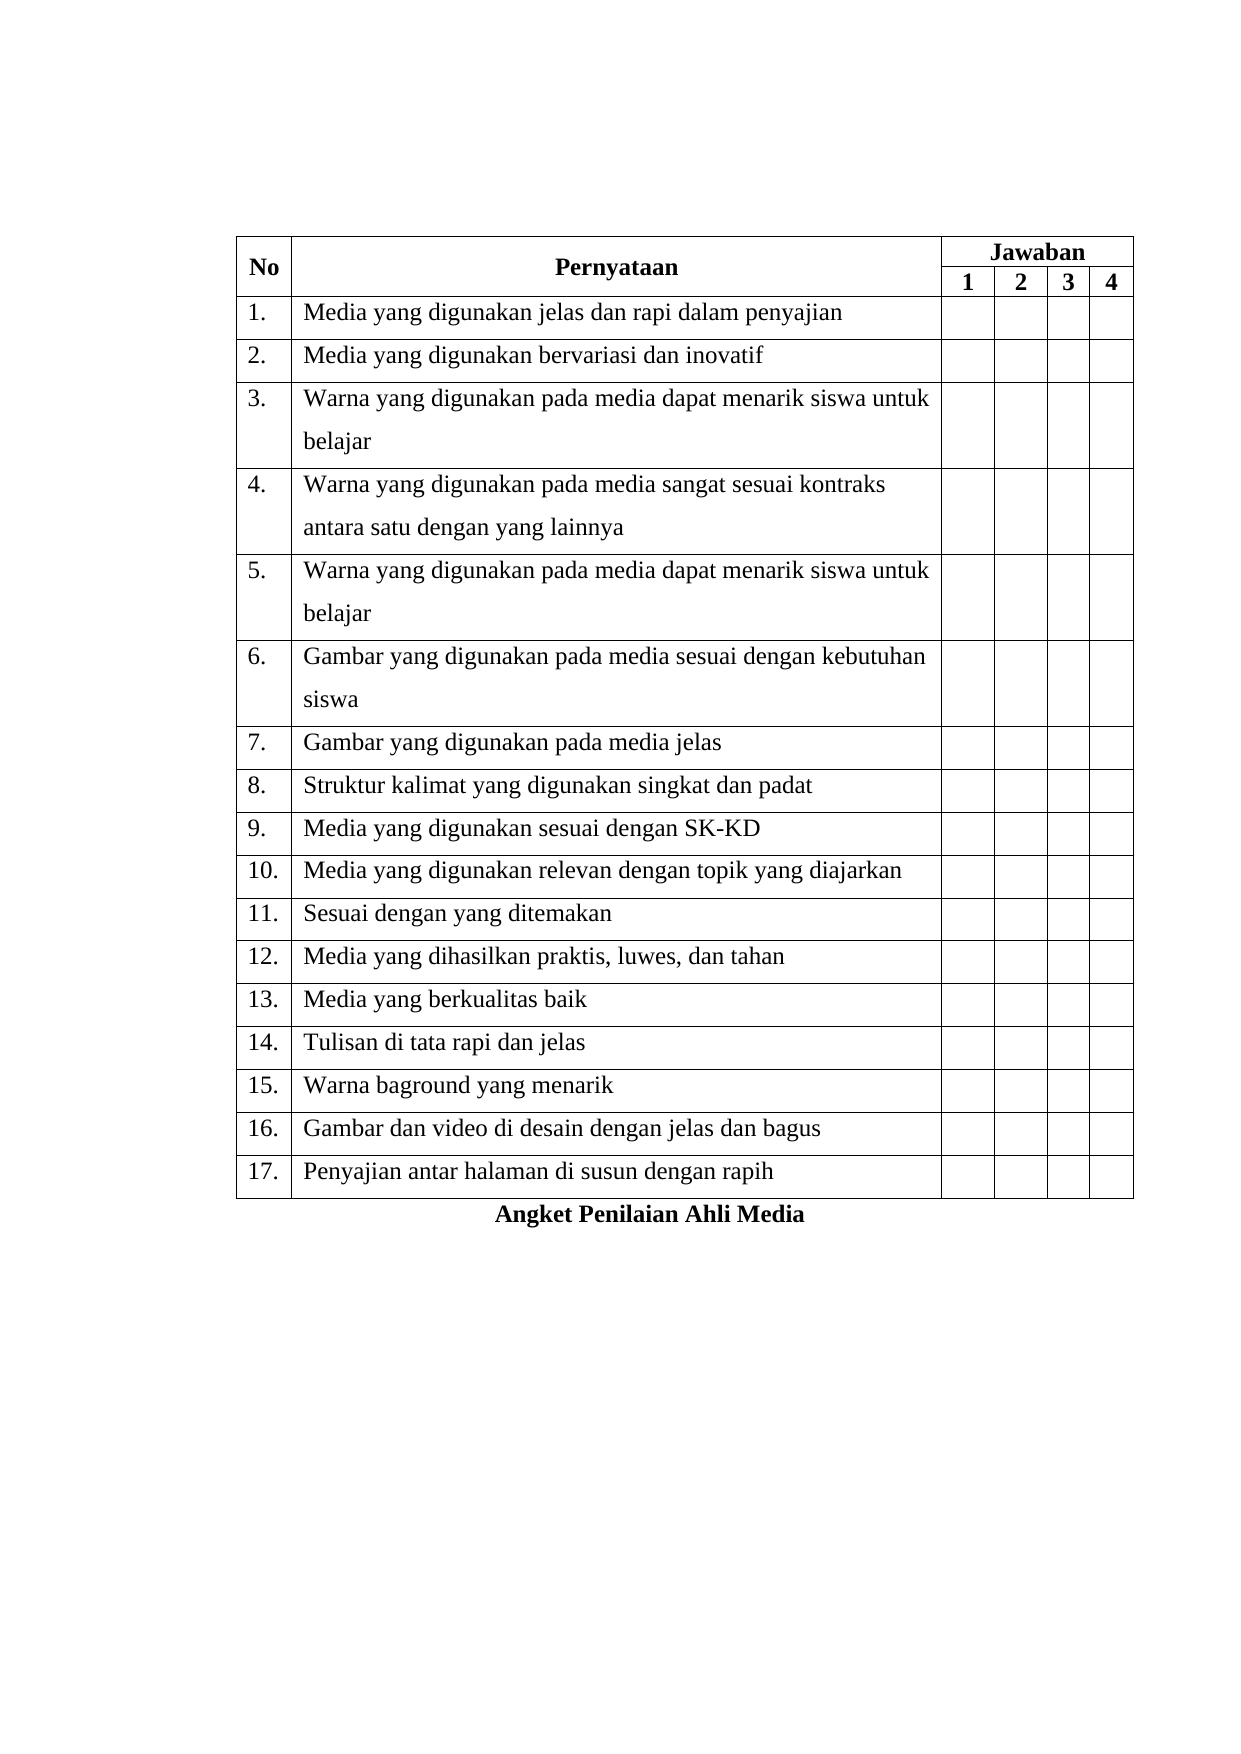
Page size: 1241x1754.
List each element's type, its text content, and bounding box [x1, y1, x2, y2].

table_cell 11. [237, 899, 291, 940]
table_cell [1090, 727, 1133, 769]
table_cell [1048, 469, 1089, 554]
table_cell [942, 770, 994, 812]
table_cell 1 [942, 267, 994, 296]
table_cell [1048, 340, 1089, 382]
table_cell 8. [237, 770, 291, 812]
table_cell [942, 641, 994, 726]
table_cell 1. [237, 297, 291, 339]
table_cell [1048, 770, 1089, 812]
table_cell 10. [237, 856, 291, 897]
table_cell [1048, 727, 1089, 769]
table_cell [1090, 899, 1133, 940]
table_cell Tulisan di tata rapi dan jelas [292, 1027, 941, 1069]
table_cell [995, 383, 1047, 468]
table_cell [995, 770, 1047, 812]
table_cell [1048, 984, 1089, 1026]
table_cell [1090, 641, 1133, 726]
table_cell [942, 1113, 994, 1155]
table_cell [1090, 856, 1133, 897]
table_cell [995, 727, 1047, 769]
table_cell [1048, 1070, 1089, 1112]
table_cell [1048, 1156, 1089, 1198]
table_cell [1048, 813, 1089, 854]
table_cell [1090, 1113, 1133, 1155]
table_header Jawaban [942, 237, 1133, 266]
table_cell [995, 1113, 1047, 1155]
table_cell [942, 984, 994, 1026]
table_cell 17. [237, 1156, 291, 1198]
table_cell [995, 1070, 1047, 1112]
table_cell 9. [237, 813, 291, 854]
table_cell Media yang digunakan bervariasi dan inovatif [292, 340, 941, 382]
table_cell 12. [237, 941, 291, 983]
table_cell 16. [237, 1113, 291, 1155]
table_cell [995, 641, 1047, 726]
table_cell [1090, 1027, 1133, 1069]
table_cell 6. [237, 641, 291, 726]
table_cell Media yang digunakan jelas dan rapi dalam penyajian [292, 297, 941, 339]
table_cell [942, 813, 994, 854]
table_cell [942, 727, 994, 769]
table_cell 2. [237, 340, 291, 382]
table_cell [995, 941, 1047, 983]
table_cell Gambar yang digunakan pada media sesuai dengan kebutuhan siswa [292, 641, 941, 726]
table_cell 3 [1048, 267, 1089, 296]
table_cell 5. [237, 555, 291, 640]
table_cell Media yang berkualitas baik [292, 984, 941, 1026]
table_cell [942, 340, 994, 382]
table_cell [942, 383, 994, 468]
text Angket Penilaian Ahli Media [236, 1199, 1063, 1228]
table_cell Media yang digunakan sesuai dengan SK-KD [292, 813, 941, 854]
table_cell [1090, 941, 1133, 983]
table_cell [1048, 1113, 1089, 1155]
table_cell [1090, 984, 1133, 1026]
table_cell 15. [237, 1070, 291, 1112]
table_cell [1048, 856, 1089, 897]
table_cell Media yang digunakan relevan dengan topik yang diajarkan [292, 856, 941, 897]
table_cell [1048, 555, 1089, 640]
table_cell Gambar dan video di desain dengan jelas dan bagus [292, 1113, 941, 1155]
table_cell Gambar yang digunakan pada media jelas [292, 727, 941, 769]
table_cell [942, 1156, 994, 1198]
table_cell [995, 340, 1047, 382]
table_cell [942, 941, 994, 983]
table_cell [1090, 1156, 1133, 1198]
table_cell [942, 856, 994, 897]
table_cell [995, 297, 1047, 339]
table_cell [995, 1156, 1047, 1198]
table_cell [942, 555, 994, 640]
table_cell [1090, 813, 1133, 854]
table_cell 2 [995, 267, 1047, 296]
table_cell [1048, 297, 1089, 339]
table_cell [942, 469, 994, 554]
table_cell [1048, 899, 1089, 940]
table_cell [1090, 770, 1133, 812]
table_cell [1048, 383, 1089, 468]
table_cell 3. [237, 383, 291, 468]
table_cell [1090, 340, 1133, 382]
table_cell [995, 469, 1047, 554]
table_cell 4 [1090, 267, 1133, 296]
table_cell 14. [237, 1027, 291, 1069]
table_cell Warna baground yang menarik [292, 1070, 941, 1112]
table_cell [995, 984, 1047, 1026]
table_cell [995, 555, 1047, 640]
table_cell Media yang dihasilkan praktis, luwes, dan tahan [292, 941, 941, 983]
table_cell [1090, 555, 1133, 640]
table_cell [942, 297, 994, 339]
table_cell Warna yang digunakan pada media dapat menarik siswa untuk belajar [292, 555, 941, 640]
table_cell [942, 1070, 994, 1112]
table_cell [1048, 941, 1089, 983]
table_cell [942, 899, 994, 940]
table_cell [1048, 1027, 1089, 1069]
table_cell [942, 1027, 994, 1069]
table_cell [995, 856, 1047, 897]
table_cell Sesuai dengan yang ditemakan [292, 899, 941, 940]
table_cell 7. [237, 727, 291, 769]
table_cell Penyajian antar halaman di susun dengan rapih [292, 1156, 941, 1198]
table_cell [1090, 1070, 1133, 1112]
table_cell [1048, 641, 1089, 726]
table_cell [995, 1027, 1047, 1069]
table_header No [237, 237, 291, 296]
table_cell Struktur kalimat yang digunakan singkat dan padat [292, 770, 941, 812]
table_cell [995, 899, 1047, 940]
table_cell [1090, 469, 1133, 554]
table_cell Warna yang digunakan pada media dapat menarik siswa untuk belajar [292, 383, 941, 468]
table_cell [1090, 383, 1133, 468]
table_cell [995, 813, 1047, 854]
table_cell 13. [237, 984, 291, 1026]
table_cell [1090, 297, 1133, 339]
table_header Pernyataan [292, 237, 941, 296]
table_cell Warna yang digunakan pada media sangat sesuai kontraks antara satu dengan yang lainnya [292, 469, 941, 554]
table_cell 4. [237, 469, 291, 554]
